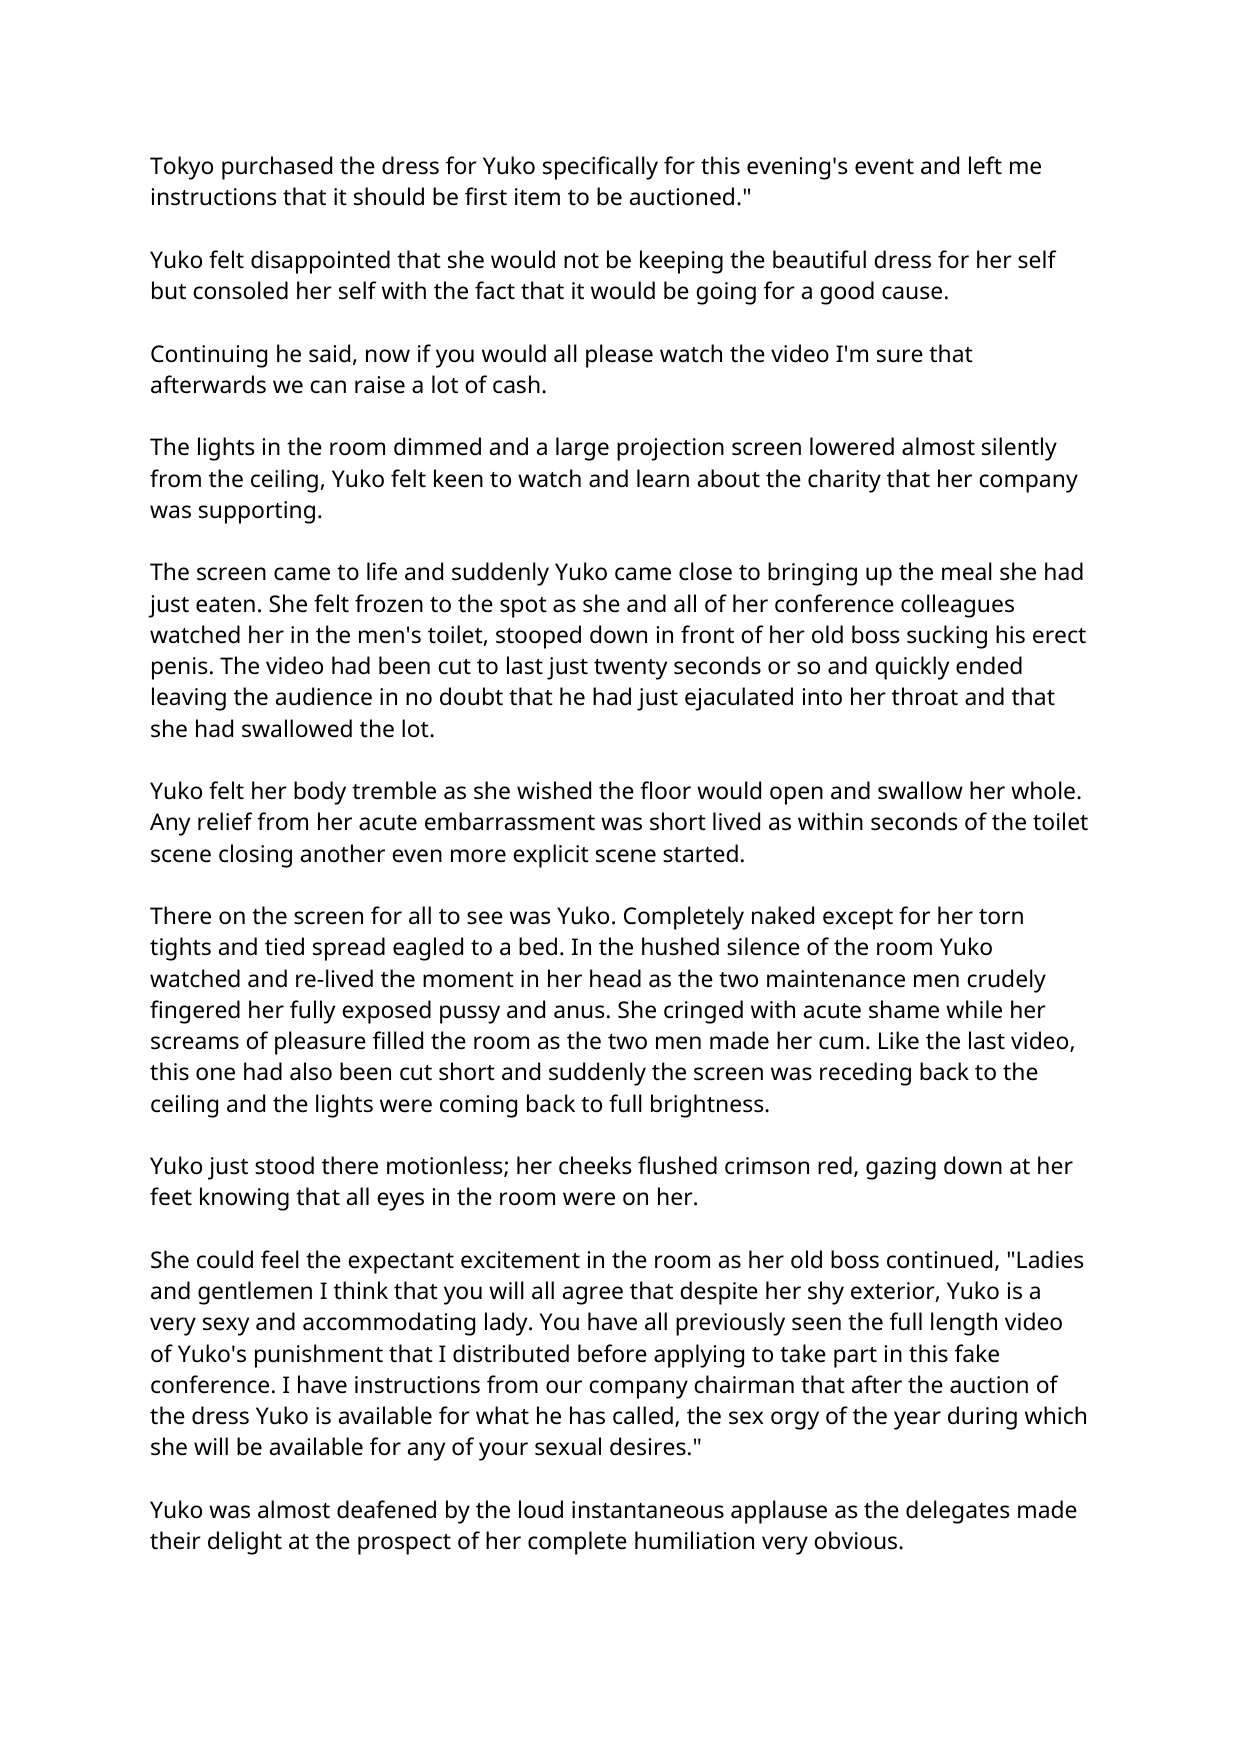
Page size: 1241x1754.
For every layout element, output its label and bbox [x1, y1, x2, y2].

text [150, 150, 1090, 1587]
